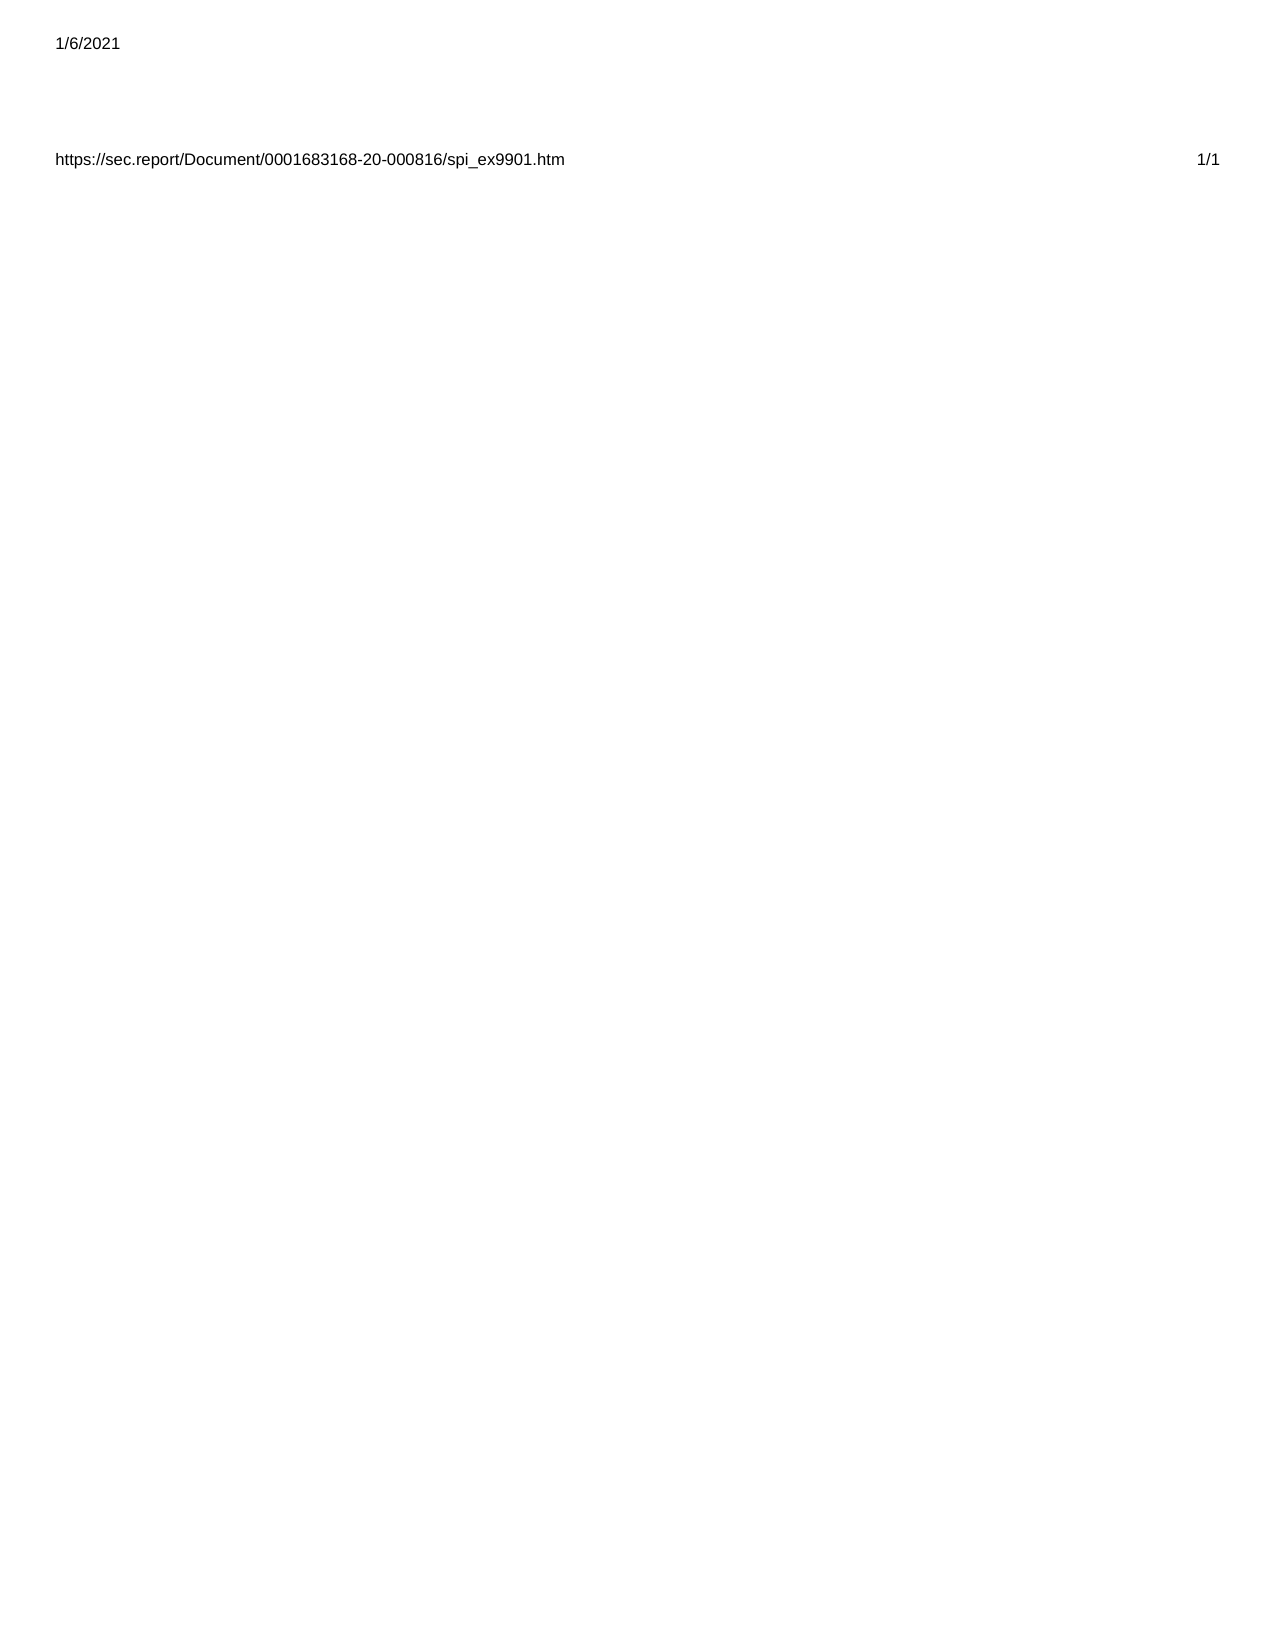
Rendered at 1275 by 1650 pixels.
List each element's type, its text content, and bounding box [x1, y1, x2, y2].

text https://sec.report/Document/0001683168-20-000816/spi_ex9901.htm 1/1 [55, 150, 1220, 169]
